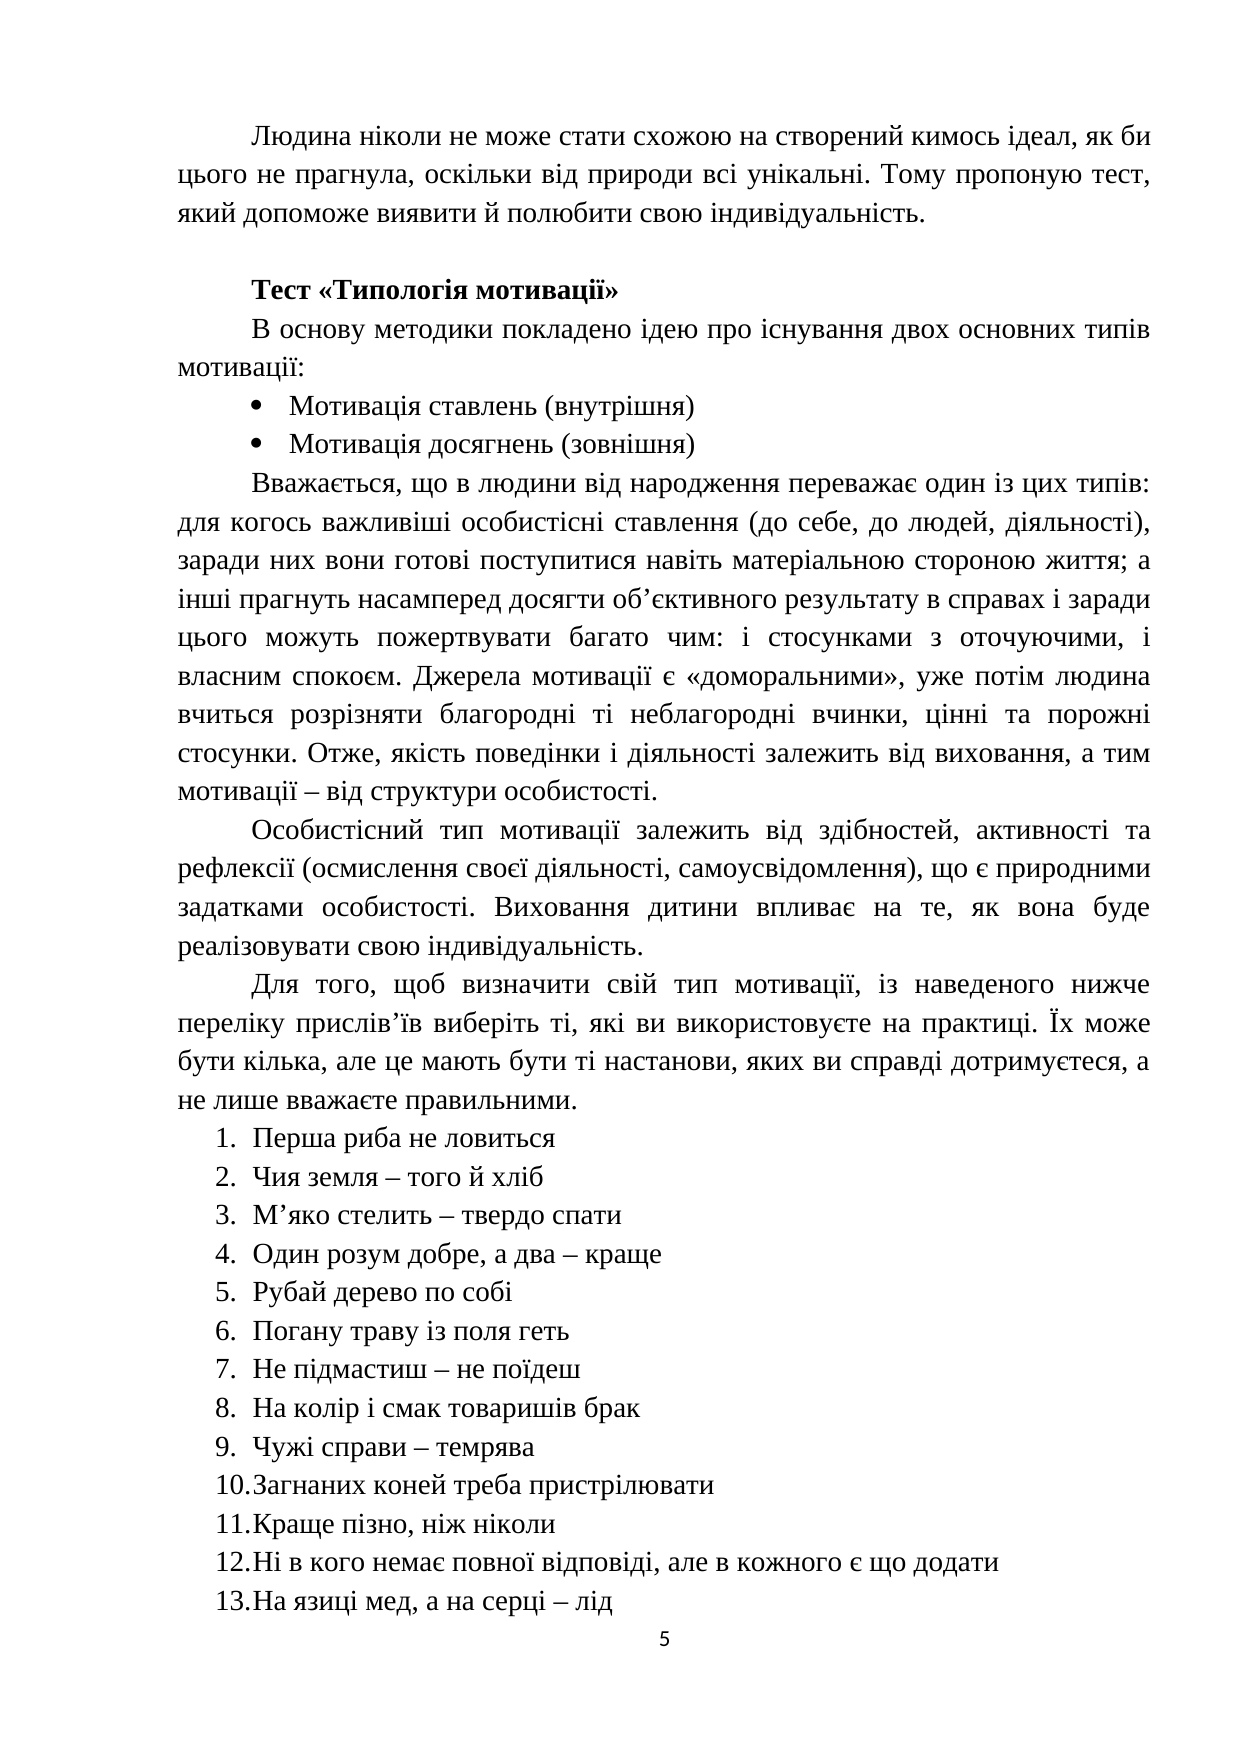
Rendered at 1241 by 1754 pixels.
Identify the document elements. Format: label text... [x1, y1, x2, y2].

text В основу методики покладено ідею про існування двох основних типів мотивації: [177, 311, 1152, 383]
list Ні в кого немає повної відповіді, але в кожного є що додати [215, 1544, 1152, 1578]
list На язиці мед, а на серці – лід [215, 1583, 1152, 1616]
list Не підмастиш – не поїдеш [215, 1352, 1152, 1385]
list Мотивація досягнень (зовнішня) [251, 427, 1152, 460]
text Особистісний тип мотивації залежить від здібностей, активності та рефлексії (осмислення своєї діяльності, самоусвідомлення), що є природними задатками особистості. Виховання дитини впливає на те, як вона буде реалізовувати свою індивідуальність. [177, 812, 1152, 961]
text Для того, щоб визначити свій тип мотивації, із наведеного нижче переліку прислів’їв виберіть ті, які ви використовуєте на практиці. Їх може бути кілька, але це мають бути ті настанови, яких ви справді дотримуєтеся, а не лише вважаєте правильними. [177, 966, 1152, 1115]
list Погану траву із поля геть [215, 1313, 1152, 1347]
text Вважається, що в людини від народження переважає один із цих типів: для когось важливіші особистісні ставлення (до себе, до людей, діяльності), заради них вони готові поступитися навіть матеріальною стороною життя; а інші прагнуть насамперед досягти об’єктивного результату в справах і заради цього можуть пожертвувати багато чим: і стосунками з оточуючими, і власним спокоєм. Джерела мотивації є «доморальними», уже потім людина вчиться розрізняти благородні ті неблагородні вчинки, цінні та порожні стосунки. Отже, якість поведінки і діяльності залежить від виховання, а тим мотивації – від структури особистості. [177, 465, 1152, 807]
list На колір і смак товаришів брак [215, 1390, 1152, 1424]
list Перша риба не ловиться [215, 1120, 1152, 1154]
text Людина ніколи не може стати схожою на створений кимось ідеал, як би цього не прагнула, оскільки від природи всі унікальні. Тому пропоную тест, який допоможе виявити й полюбити свою індивідуальність. [177, 118, 1152, 229]
text Тест «Типологія мотивації» [177, 272, 1152, 306]
list Чия земля – того й хліб [215, 1159, 1152, 1192]
list Чужі справи – темрява [215, 1429, 1152, 1462]
list Рубай дерево по собі [215, 1274, 1152, 1308]
list Загнаних коней треба пристрілювати [215, 1467, 1152, 1501]
list М’яко стелить – твердо спати [215, 1197, 1152, 1231]
list Краще пізно, ніж ніколи [215, 1506, 1152, 1539]
list Мотивація ставлень (внутрішня) [251, 388, 1152, 422]
list Один розум добре, а два – краще [215, 1236, 1152, 1269]
